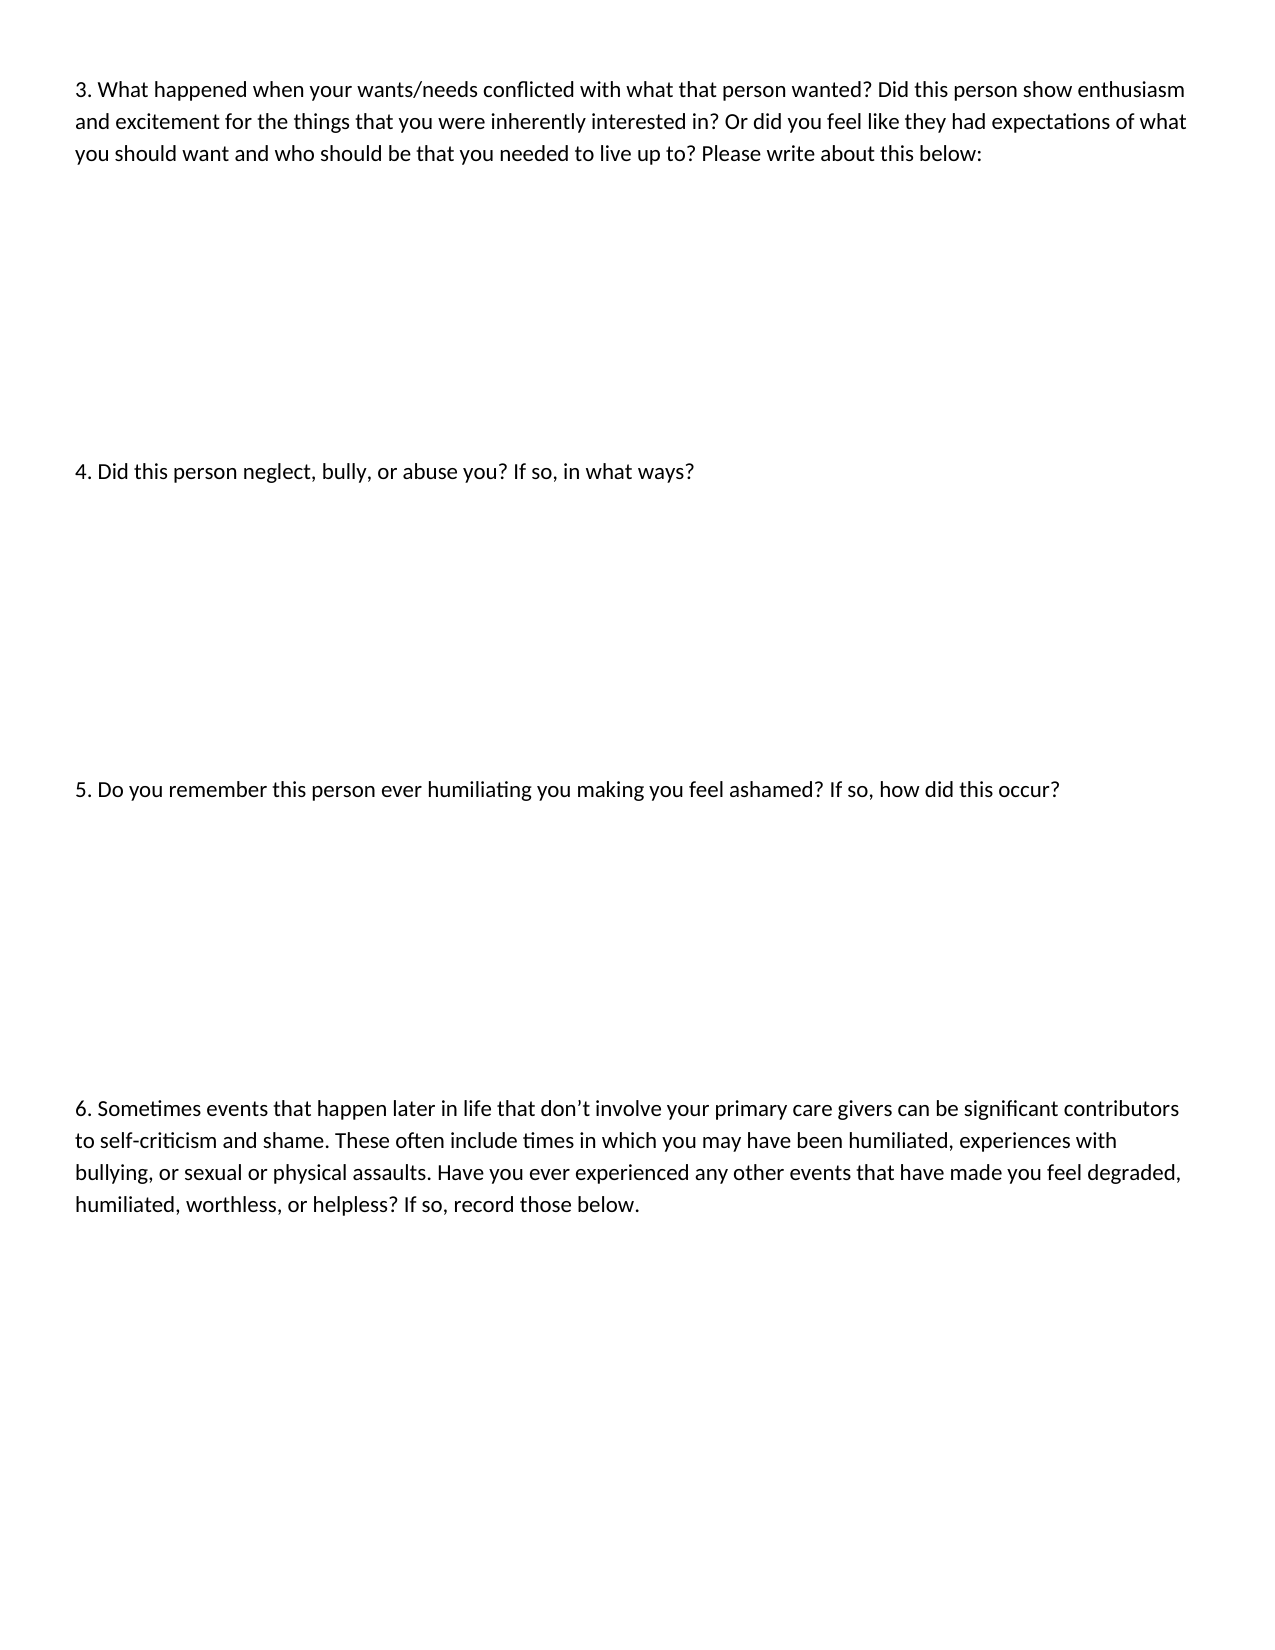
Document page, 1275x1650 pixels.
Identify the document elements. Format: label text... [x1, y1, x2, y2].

text 3. What happened when your wants/needs conflicted with what that person wanted? Did this person show enthusiasm and excitement for the things that you were inherently interested in? Or did you feel like they had expectations of what you should want and who should be that you needed to live up to? Please write about this below: [75, 75, 1200, 167]
text 4. Did this person neglect, bully, or abuse you? If so, in what ways? [75, 457, 1200, 486]
text 6. Sometimes events that happen later in life that don’t involve your primary care givers can be significant contributors to self-criticism and shame. These often include times in which you may have been humiliated, experiences with bullying, or sexual or physical assaults. Have you ever experienced any other events that have made you feel degraded, humiliated, worthless, or helpless? If so, record those below. [75, 1094, 1200, 1218]
text 5. Do you remember this person ever humiliating you making you feel ashamed? If so, how did this occur? [75, 776, 1200, 804]
